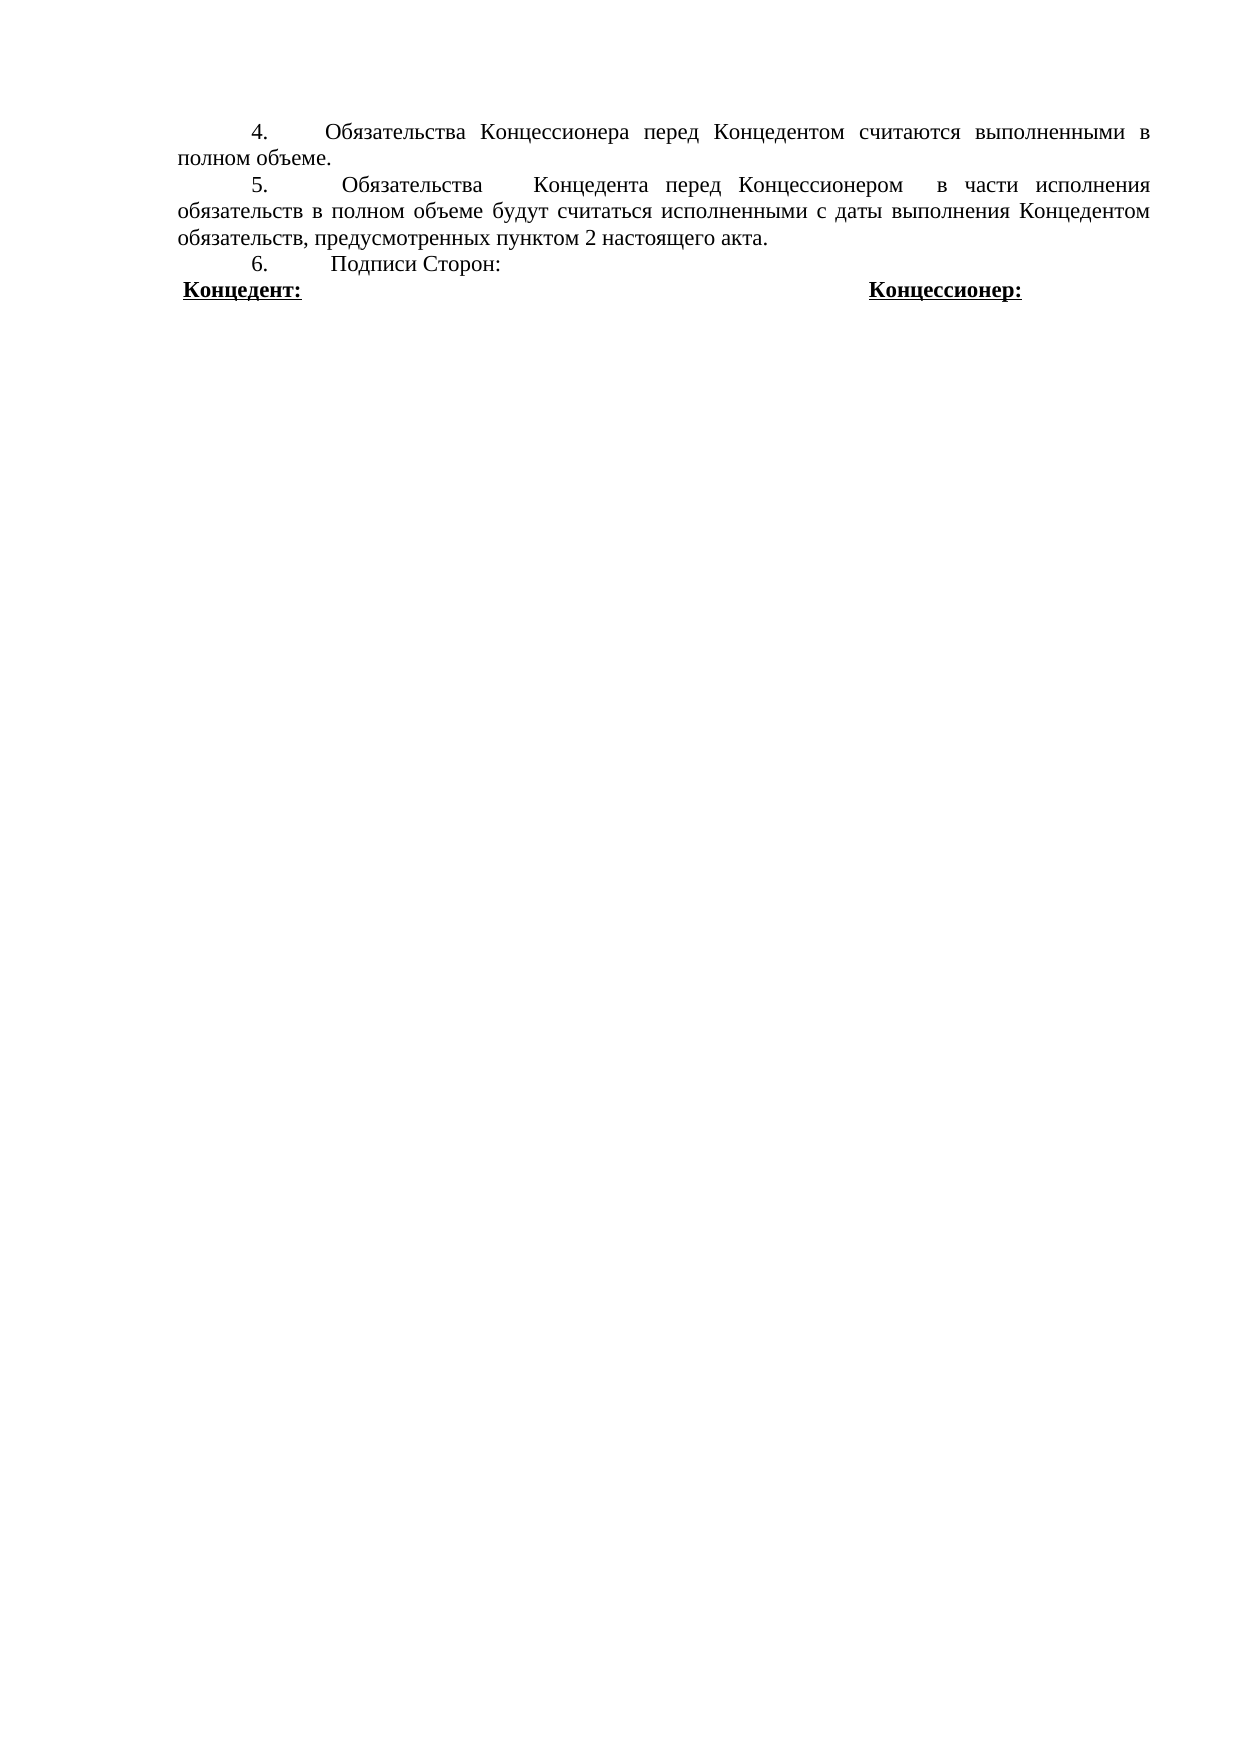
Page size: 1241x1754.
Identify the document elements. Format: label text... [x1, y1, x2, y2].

list Обязательства Концедента перед Концессионером в части исполнения обязательств в полном объеме будут считаться исполненными с даты выполнения Концедентом обязательств, предусмотренных пунктом 2 настоящего акта. [177, 171, 1152, 250]
text Концедент: Концессионер: [177, 276, 1152, 303]
list Обязательства Концессионера перед Концедентом считаются выполненными в полном объеме. [177, 118, 1152, 171]
list Подписи Сторон: [177, 250, 1152, 276]
